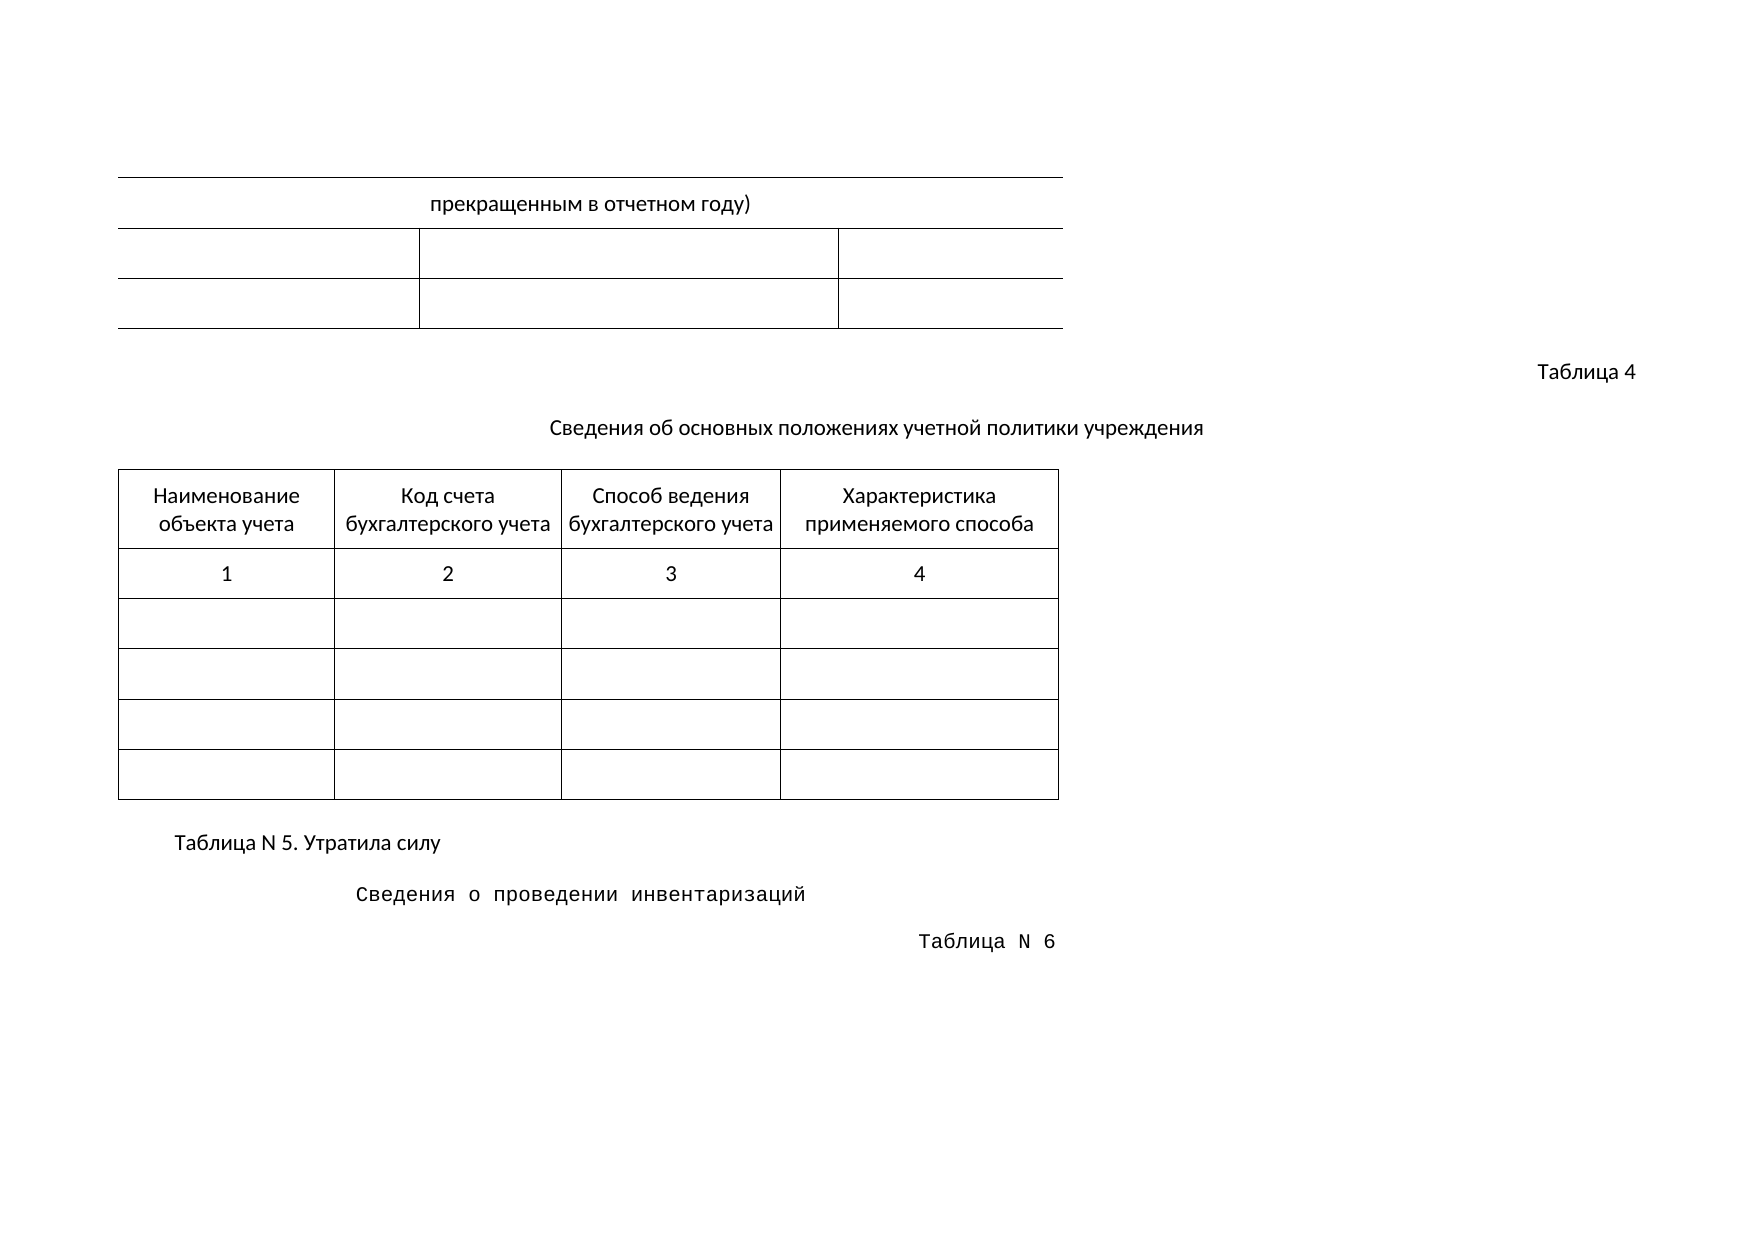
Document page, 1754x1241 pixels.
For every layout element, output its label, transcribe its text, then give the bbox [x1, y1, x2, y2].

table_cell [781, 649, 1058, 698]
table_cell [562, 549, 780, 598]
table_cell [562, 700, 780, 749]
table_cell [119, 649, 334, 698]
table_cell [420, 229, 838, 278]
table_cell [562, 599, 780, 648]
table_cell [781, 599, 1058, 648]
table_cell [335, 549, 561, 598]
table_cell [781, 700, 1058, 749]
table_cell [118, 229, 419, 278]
text Таблица 4 [118, 357, 1636, 385]
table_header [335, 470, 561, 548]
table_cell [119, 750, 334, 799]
text Сведения об основных положениях учетной политики учреждения [118, 413, 1636, 441]
text Таблица N 5. Утратила силу [118, 828, 1636, 856]
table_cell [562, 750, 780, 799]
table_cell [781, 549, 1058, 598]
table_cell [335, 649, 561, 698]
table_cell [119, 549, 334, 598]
text Сведения о проведении инвентаризаций [118, 884, 1636, 908]
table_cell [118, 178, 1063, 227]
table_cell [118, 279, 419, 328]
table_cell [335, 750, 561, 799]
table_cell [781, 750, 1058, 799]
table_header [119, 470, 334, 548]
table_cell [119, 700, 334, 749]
text Таблица N 6 [118, 932, 1636, 955]
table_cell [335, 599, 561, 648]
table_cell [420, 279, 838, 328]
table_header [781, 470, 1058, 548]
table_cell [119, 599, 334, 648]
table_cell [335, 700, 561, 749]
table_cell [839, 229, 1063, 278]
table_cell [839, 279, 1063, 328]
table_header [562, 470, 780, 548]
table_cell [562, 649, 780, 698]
